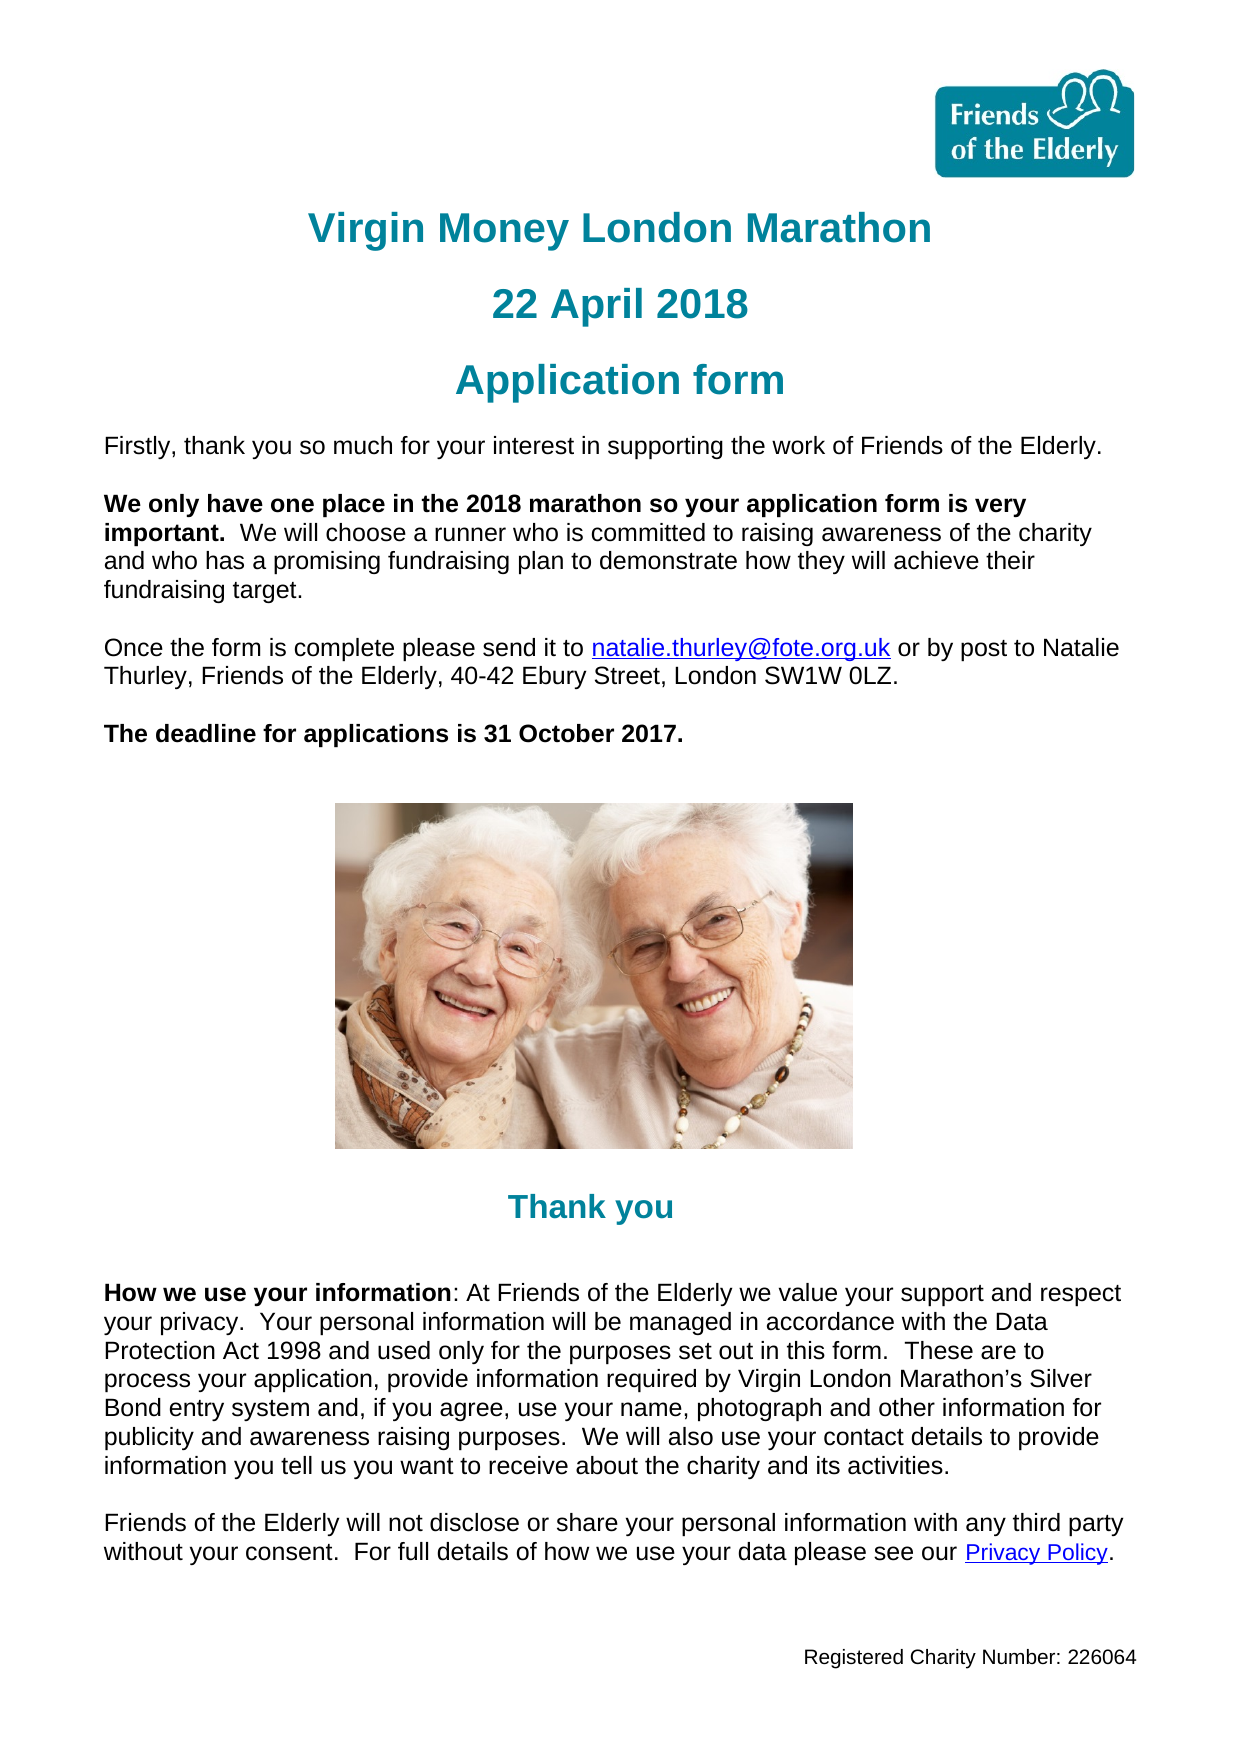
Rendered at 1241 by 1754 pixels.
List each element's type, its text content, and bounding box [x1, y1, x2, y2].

picture [335, 803, 853, 1149]
text Thank you [103, 1187, 1137, 1226]
text Once the form is complete please send it to natalie.thurley@fote.org.uk or by post to Natalie Thurley, Friends of the Elderly, 40-42 Ebury Street, London SW1W 0LZ. [103, 633, 1137, 690]
text Virgin Money London Marathon [103, 203, 1137, 251]
text Registered Charity Number: 226064 [103, 1645, 1137, 1669]
text The deadline for applications is 31 October 2017. [103, 719, 1137, 776]
text Application form [103, 355, 1137, 403]
text How we use your information: At Friends of the Elderly we value your support and respect your privacy. Your personal information will be managed in accordance with the Data Protection Act 1998 and used only for the purposes set out in this form. These are to process your application, provide information required by Virgin London Marathon’s Silver Bond entry system and, if you agree, use your name, photograph and other information for publicity and awareness raising purposes. We will also use your contact details to provide information you tell us you want to receive about the charity and its activities. [103, 1278, 1137, 1479]
picture [934, 69, 1135, 178]
text Firstly, thank you so much for your interest in supporting the work of Friends of the Elderly. [103, 431, 1137, 460]
text Friends of the Elderly will not disclose or share your personal information with any third party without your consent. For full details of how we use your data please see our Privacy Policy. [103, 1508, 1137, 1566]
text We only have one place in the 2018 marathon so your application form is very important. We will choose a runner who is committed to raising awareness of the charity and who has a promising fundraising plan to demonstrate how they will achieve their fundraising target. [103, 489, 1137, 604]
text 22 April 2018 [103, 279, 1137, 327]
